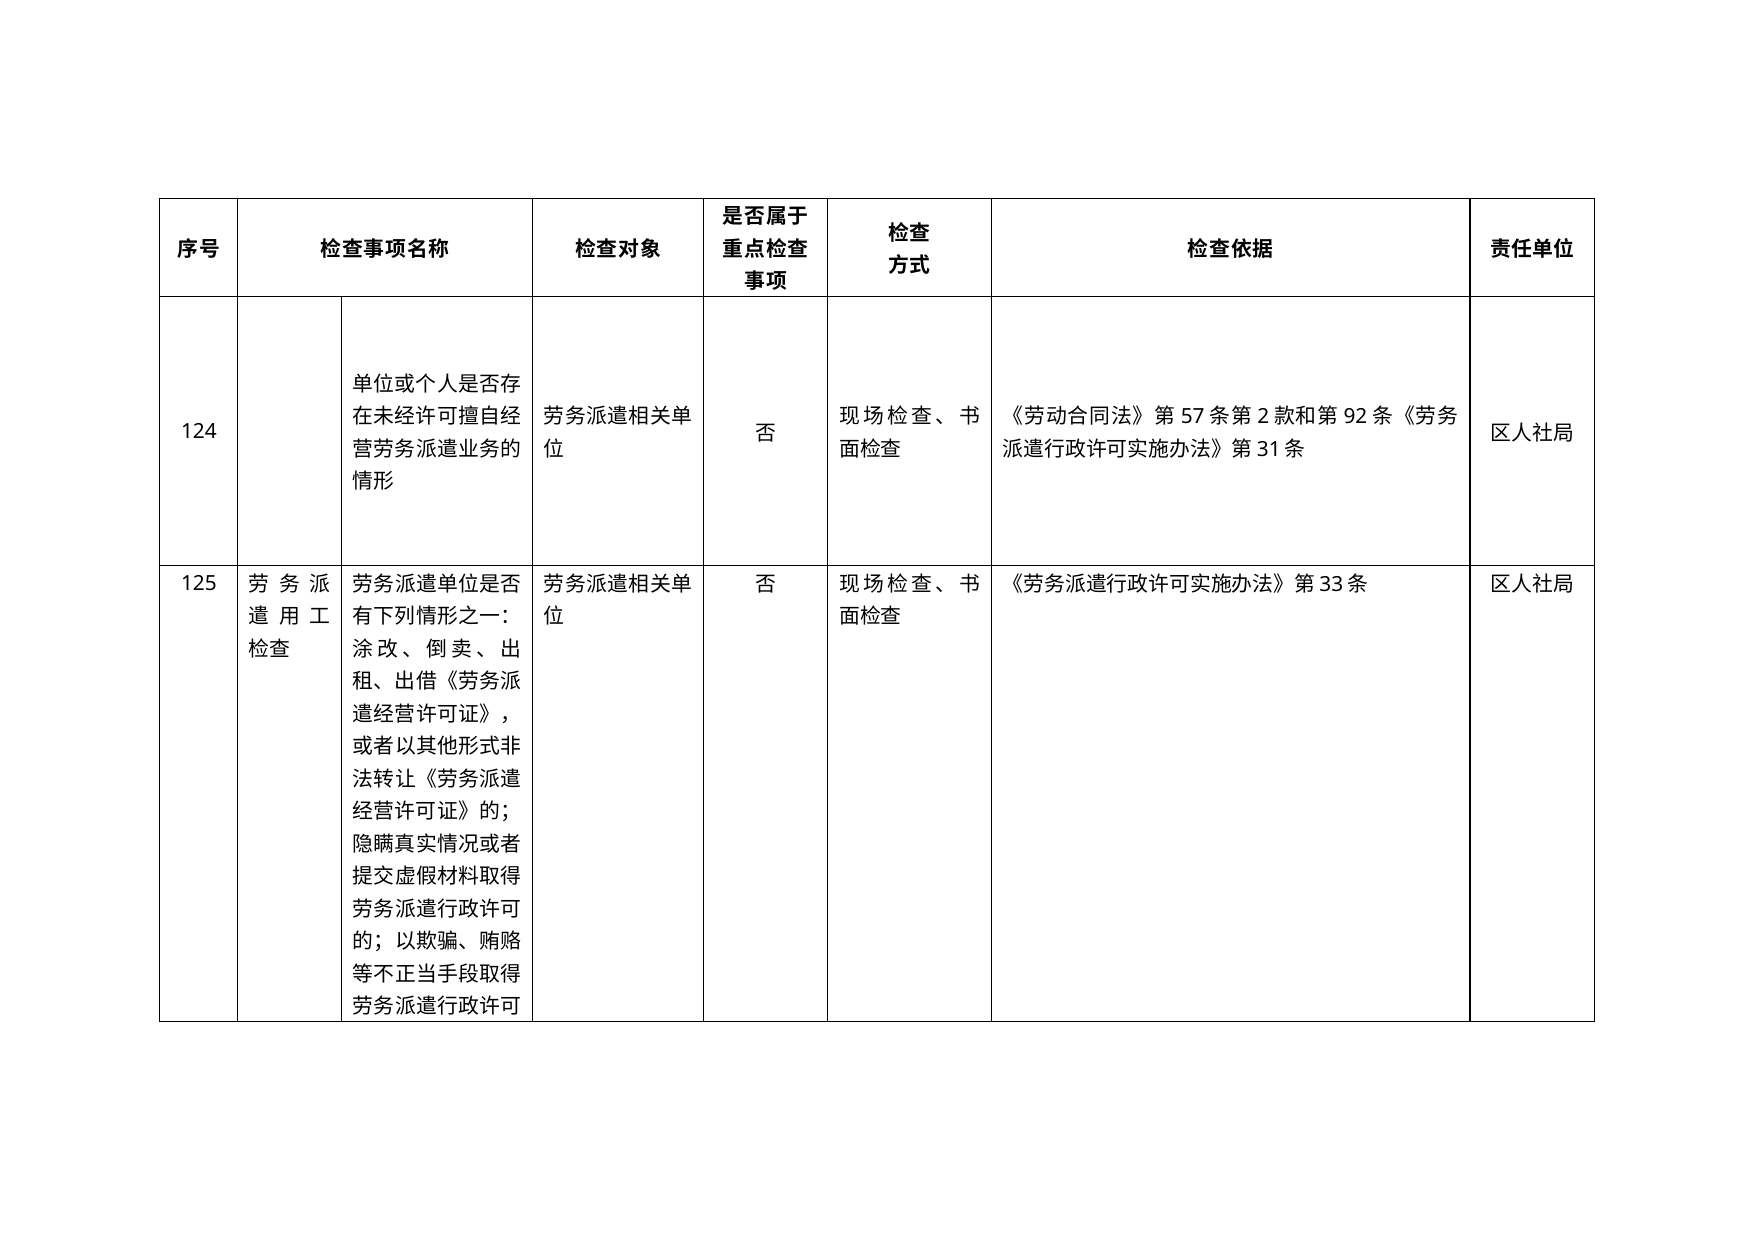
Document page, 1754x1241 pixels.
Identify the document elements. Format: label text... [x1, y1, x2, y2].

table_cell 否 [704, 566, 827, 1021]
table_cell 125 [160, 566, 237, 1021]
table_header 检查 方式 [828, 199, 991, 296]
table_cell 现场检查、书面检查 [828, 566, 991, 1021]
table_cell 单位或个人是否存在未经许可擅自经营劳务派遣业务的情形 [342, 297, 532, 565]
table_header 检查事项名称 [238, 199, 532, 296]
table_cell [342, 566, 532, 1021]
table_header 检查依据 [992, 199, 1469, 296]
table_cell 劳务派遣相关单位 [533, 566, 703, 1021]
table_header 检查对象 [533, 199, 703, 296]
table_cell 区人社局 [1471, 566, 1594, 1021]
table_cell 否 [704, 297, 827, 565]
table_cell 现场检查、书面检查 [828, 297, 991, 565]
table_cell 《劳动合同法》第57条第2款和第92条《劳务派遣行政许可实施办法》第31条 [992, 297, 1469, 565]
table_cell 劳务派遣相关单位 [533, 297, 703, 565]
table_header 序号 [160, 199, 237, 296]
table_cell 124 [160, 297, 237, 565]
table_cell 《劳务派遣行政许可实施办法》第33条 [992, 566, 1469, 1021]
table_header 是否属于重点检查事项 [704, 199, 827, 296]
table_cell 劳务派遣用工检查 [238, 566, 341, 1021]
table_header 责任单位 [1471, 199, 1594, 296]
table_cell 区人社局 [1471, 297, 1594, 565]
